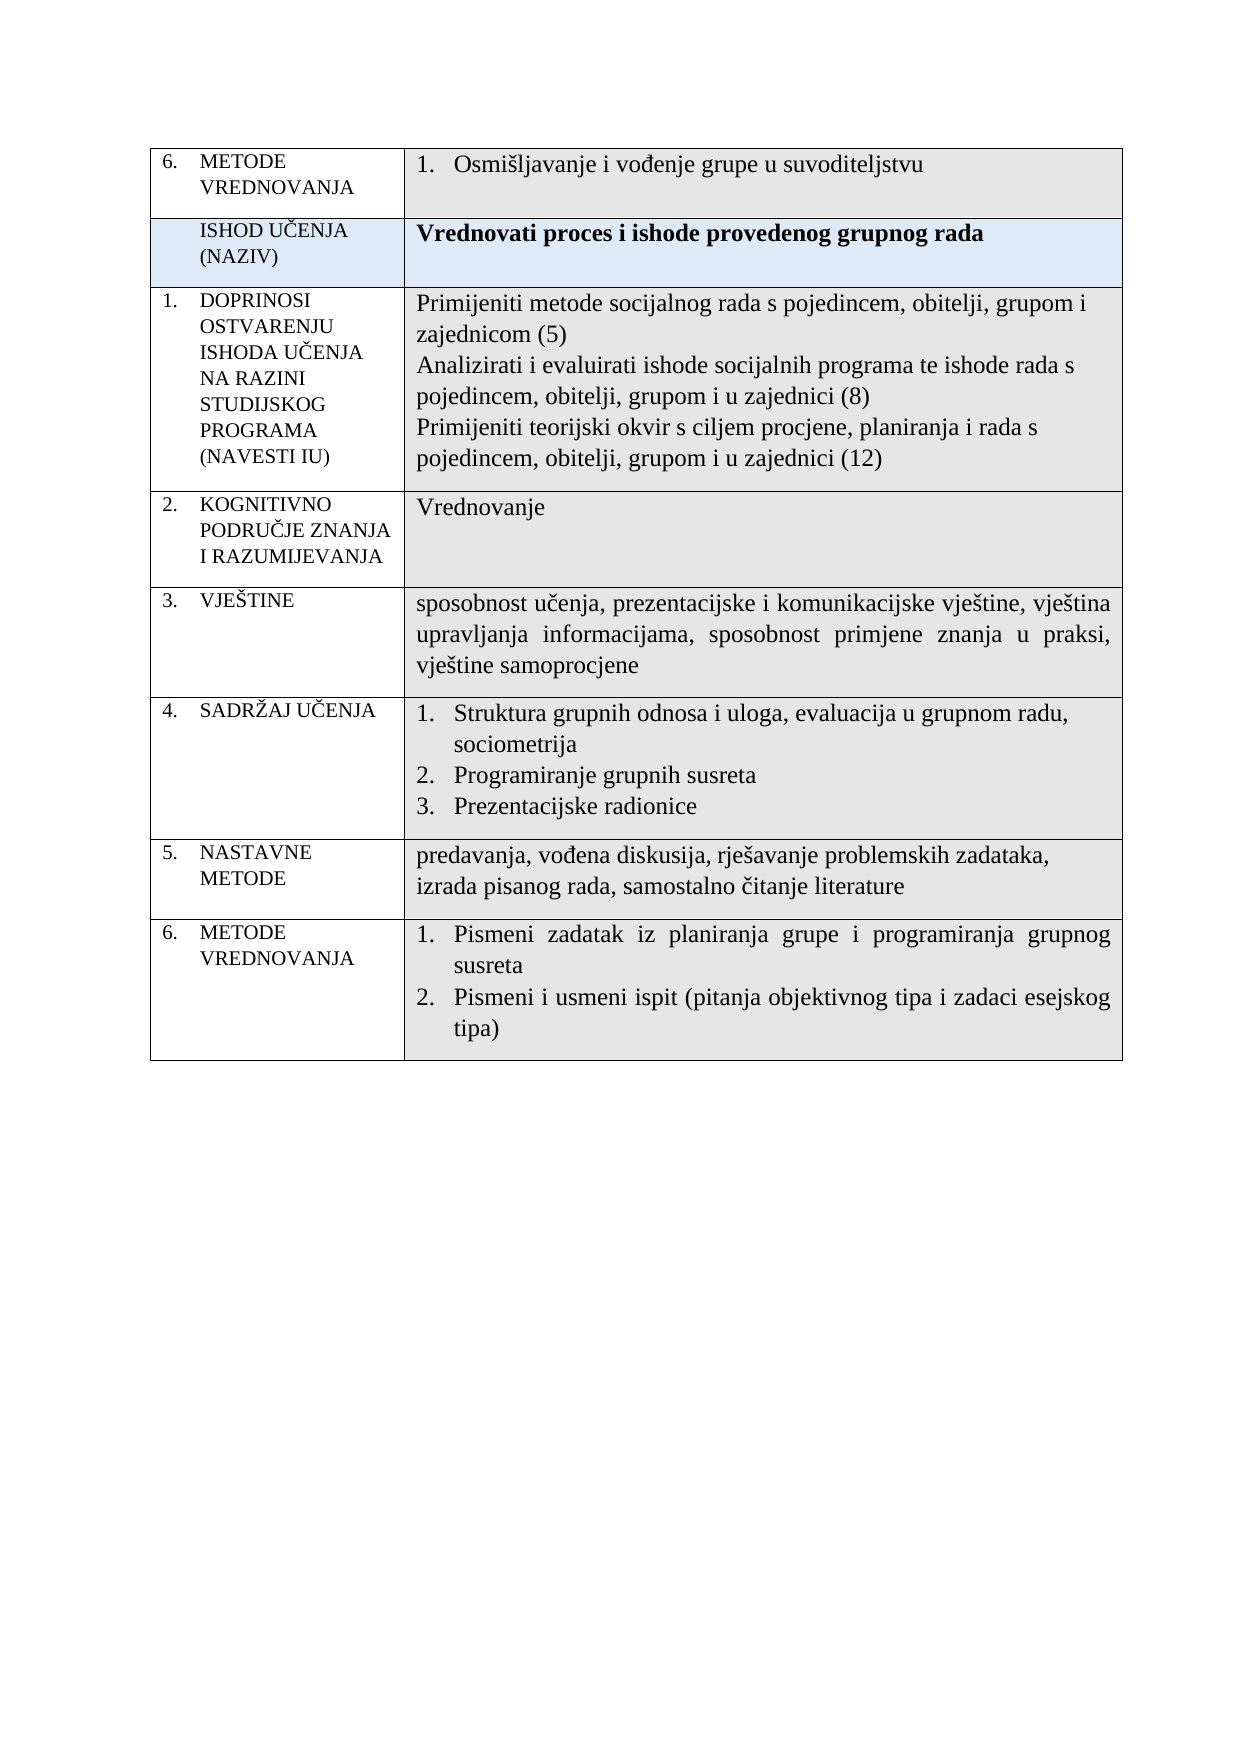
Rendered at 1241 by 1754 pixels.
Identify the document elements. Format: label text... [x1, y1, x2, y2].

table_cell Vrednovati proces i ishode provedenog grupnog rada [405, 219, 1122, 287]
table_cell KOGNITIVNO PODRUČJE ZNANJA I RAZUMIJEVANJA [151, 492, 404, 587]
table_cell Pismeni zadatak iz planiranja grupe i programiranja grupnog susreta Pismeni i usmeni ispit (pitanja objektivnog tipa i zadaci esejskog tipa) [405, 920, 1122, 1060]
table_cell Primijeniti metode socijalnog rada s pojedincem, obitelji, grupom i zajednicom (5) Analizirati i evaluirati ishode socijalnih programa te ishode rada s pojedincem, obitelji, grupom i u zajednici (8) Primijeniti teorijski okvir s ciljem procjene, planiranja i rada s pojedincem, obitelji, grupom i u zajednici (12) [405, 288, 1122, 491]
table_cell DOPRINOSI OSTVARENJU ISHODA UČENJA NA RAZINI STUDIJSKOG PROGRAMA (NAVESTI IU) [151, 288, 404, 491]
table_cell predavanja, vođena diskusija, rješavanje problemskih zadataka, izrada pisanog rada, samostalno čitanje literature [405, 840, 1122, 918]
table_cell Osmišljavanje i vođenje grupe u suvoditeljstvu [405, 149, 1122, 217]
table_cell VJEŠTINE [151, 588, 404, 697]
table_cell sposobnost učenja, prezentacijske i komunikacijske vještine, vještina upravljanja informacijama, sposobnost primjene znanja u praksi, vještine samoprocjene [405, 588, 1122, 697]
table_cell SADRŽAJ UČENJA [151, 698, 404, 839]
table_cell METODE VREDNOVANJA [151, 149, 404, 217]
table_cell METODE VREDNOVANJA [151, 920, 404, 1060]
table_cell ISHOD UČENJA (NAZIV) [151, 219, 404, 287]
table_cell Vrednovanje [405, 492, 1122, 587]
table_cell NASTAVNE METODE [151, 840, 404, 918]
table_cell Struktura grupnih odnosa i uloga, evaluacija u grupnom radu, sociometrija Programiranje grupnih susreta Prezentacijske radionice [405, 698, 1122, 839]
